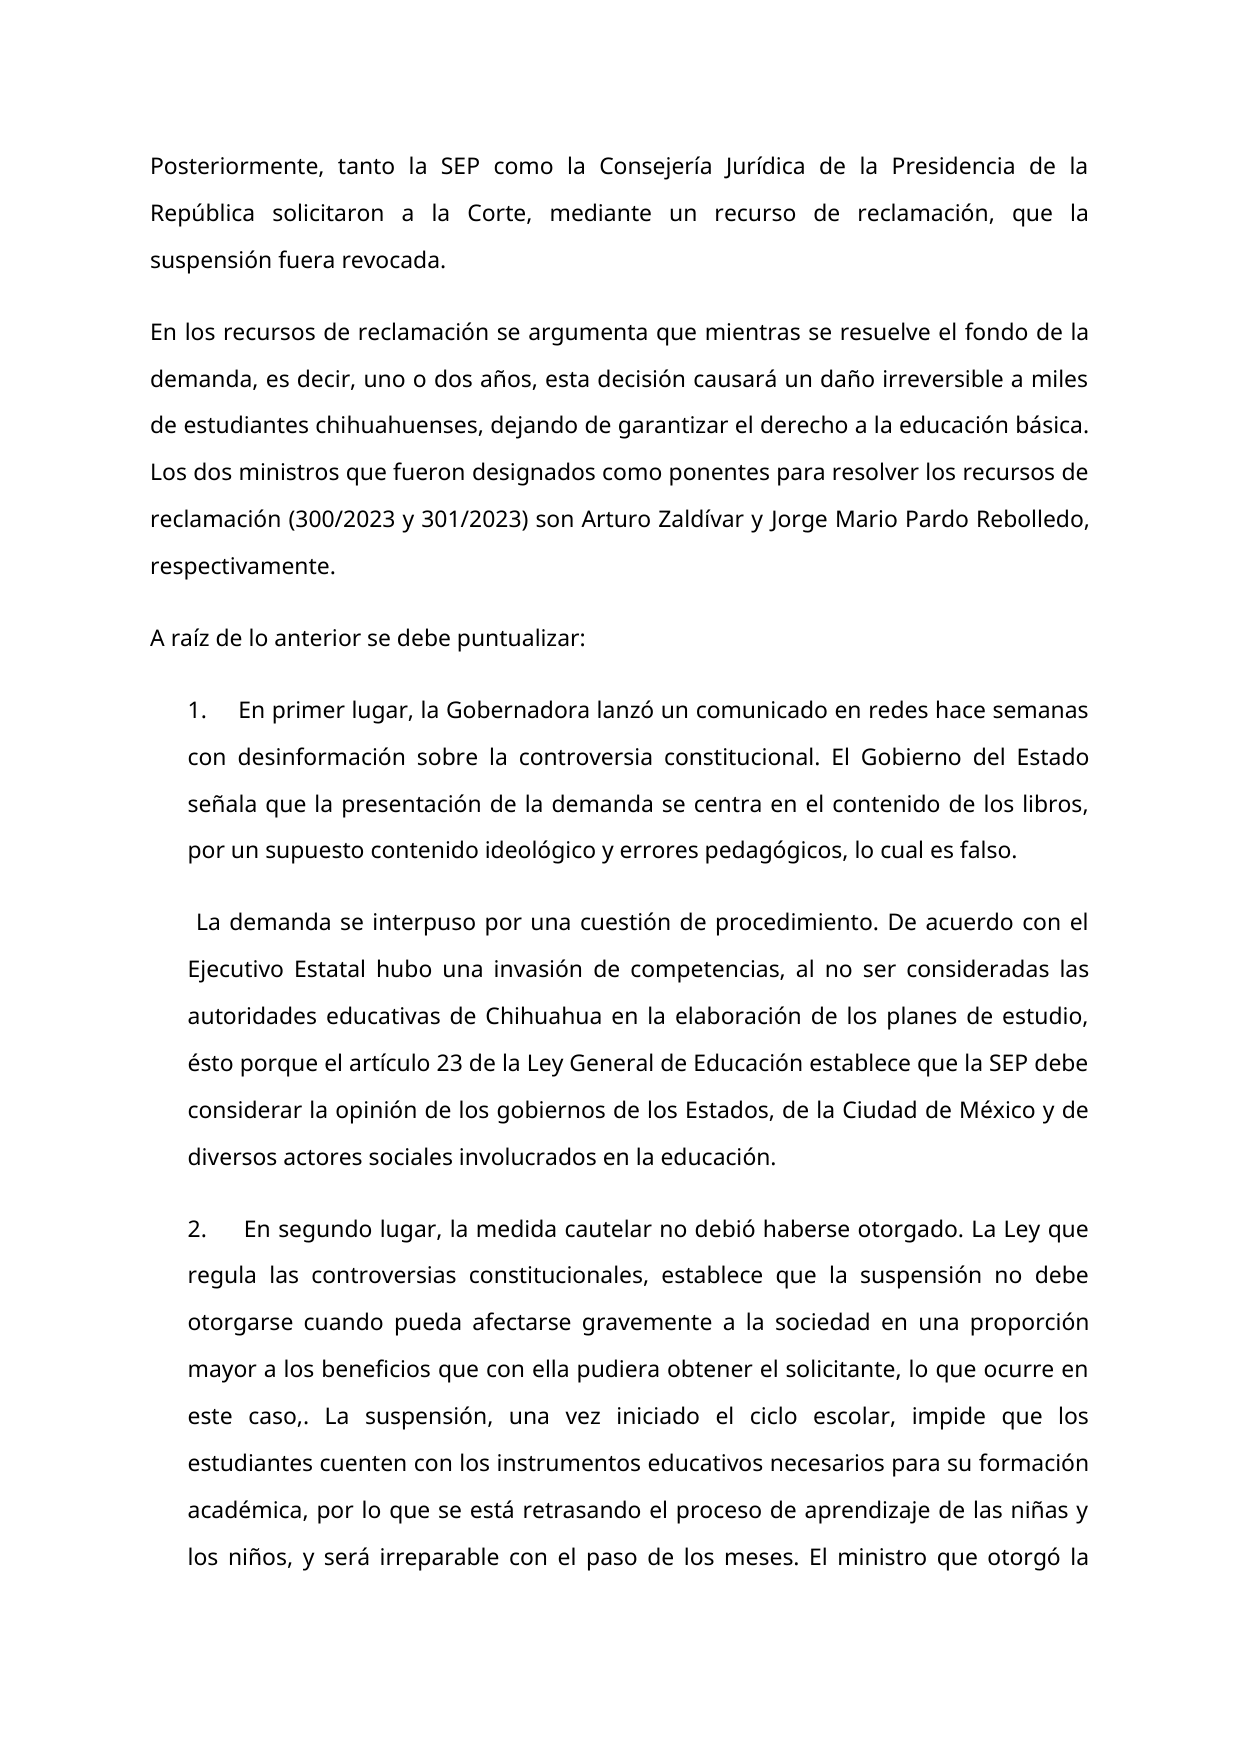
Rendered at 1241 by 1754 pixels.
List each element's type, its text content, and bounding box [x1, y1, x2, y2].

text En los recursos de reclamación se argumenta que mientras se resuelve el fondo de la demanda, es decir, uno o dos años, esta decisión causará un daño irreversible a miles de estudiantes chihuahuenses, dejando de garantizar el derecho a la educación básica. Los dos ministros que fueron designados como ponentes para resolver los recursos de reclamación (300/2023 y 301/2023) son Arturo Zaldívar y Jorge Mario Pardo Rebolledo, respectivamente. [150, 316, 1090, 581]
text Posteriormente, tanto la SEP como la Consejería Jurídica de la Presidencia de la República solicitaron a la Corte, mediante un recurso de reclamación, que la suspensión fuera revocada. [150, 150, 1090, 275]
text A raíz de lo anterior se debe puntualizar: [150, 622, 1090, 653]
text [187, 1212, 1090, 1572]
text 1. En primer lugar, la Gobernadora lanzó un comunicado en redes hace semanas con desinformación sobre la controversia constitucional. El Gobierno del Estado señala que la presentación de la demanda se centra en el contenido de los libros, por un supuesto contenido ideológico y errores pedagógicos, lo cual es falso. [187, 694, 1090, 866]
text La demanda se interpuso por una cuestión de procedimiento. De acuerdo con el Ejecutivo Estatal hubo una invasión de competencias, al no ser consideradas las autoridades educativas de Chihuahua en la elaboración de los planes de estudio, ésto porque el artículo 23 de la Ley General de Educación establece que la SEP debe considerar la opinión de los gobiernos de los Estados, de la Ciudad de México y de diversos actores sociales involucrados en la educación. [187, 906, 1090, 1172]
